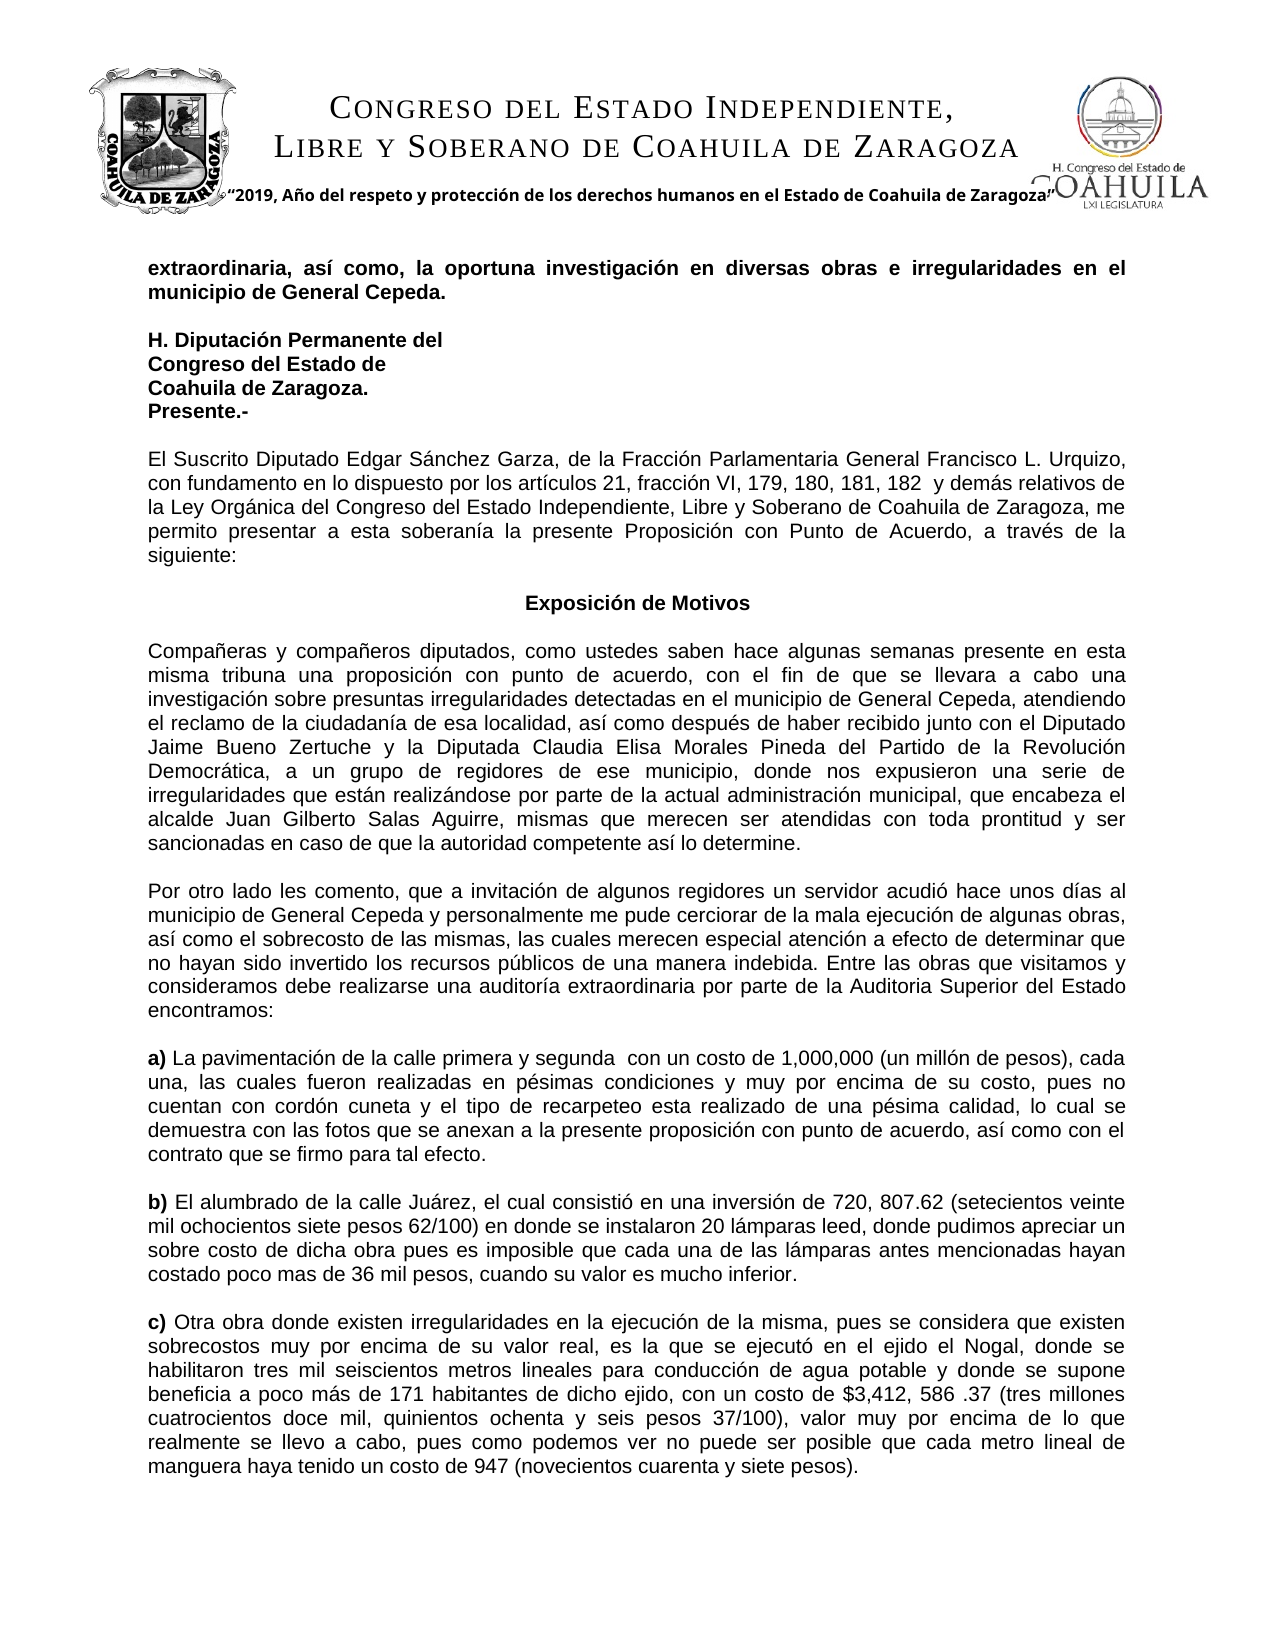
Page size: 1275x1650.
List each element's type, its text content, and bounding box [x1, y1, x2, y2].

text Presente.- [148, 399, 1127, 423]
text a) La pavimentación de la calle primera y segunda con un costo de 1,000,000 (un millón de pesos), cada una, las cuales fueron realizadas en pésimas condiciones y muy por encima de su costo, pues no cuentan con cordón cuneta y el tipo de recarpeteo esta realizado de una pésima calidad, lo cual se demuestra con las fotos que se anexan a la presente proposición con punto de acuerdo, así como con el contrato que se firmo para tal efecto. [148, 1046, 1127, 1166]
text Por otro lado les comento, que a invitación de algunos regidores un servidor acudió hace unos días al municipio de General Cepeda y personalmente me pude cerciorar de la mala ejecución de algunas obras, así como el sobrecosto de las mismas, las cuales merecen especial atención a efecto de determinar que no hayan sido invertido los recursos públicos de una manera indebida. Entre las obras que visitamos y consideramos debe realizarse una auditoría extraordinaria por parte de la Auditoria Superior del Estado encontramos: [148, 878, 1127, 1022]
text b) El alumbrado de la calle Juárez, el cual consistió en una inversión de 720, 807.62 (setecientos veinte mil ochocientos siete pesos 62/100) en donde se instalaron 20 lámparas leed, donde pudimos apreciar un sobre costo de dicha obra pues es imposible que cada una de las lámparas antes mencionadas hayan costado poco mas de 36 mil pesos, cuando su valor es mucho inferior. [148, 1190, 1127, 1286]
text Exposición de Motivos [148, 591, 1127, 615]
text Congreso del Estado de [148, 351, 1127, 375]
picture [1020, 70, 1214, 214]
text Compañeras y compañeros diputados, como ustedes saben hace algunas semanas presente en esta misma tribuna una proposición con punto de acuerdo, con el fin de que se llevara a cabo una investigación sobre presuntas irregularidades detectadas en el municipio de General Cepeda, atendiendo el reclamo de la ciudadanía de esa localidad, así como después de haber recibido junto con el Diputado Jaime Bueno Zertuche y la Diputada Claudia Elisa Morales Pineda del Partido de la Revolución Democrática, a un grupo de regidores de ese municipio, donde nos expusieron una serie de irregularidades que están realizándose por parte de la actual administración municipal, que encabeza el alcalde Juan Gilberto Salas Aguirre, mismas que merecen ser atendidas con toda prontitud y ser sancionadas en caso de que la autoridad competente así lo determine. [148, 639, 1127, 854]
text El Suscrito Diputado Edgar Sánchez Garza, de la Fracción Parlamentaria General Francisco L. Urquizo, con fundamento en lo dispuesto por los artículos 21, fracción VI, 179, 180, 181, 182 y demás relativos de la Ley Orgánica del Congreso del Estado Independiente, Libre y Soberano de Coahuila de Zaragoza, me permito presentar a esta soberanía la presente Proposición con Punto de Acuerdo, a través de la siguiente: [148, 447, 1127, 567]
text c) Otra obra donde existen irregularidades en la ejecución de la misma, pues se considera que existen sobrecostos muy por encima de su valor real, es la que se ejecutó en el ejido el Nogal, donde se habilitaron tres mil seiscientos metros lineales para conducción de agua potable y donde se supone beneficia a poco más de 171 habitantes de dicho ejido, con un costo de $3,412, 586 .37 (tres millones cuatrocientos doce mil, quinientos ochenta y seis pesos 37/100), valor muy por encima de lo que realmente se llevo a cabo, pues como podemos ver no puede ser posible que cada metro lineal de manguera haya tenido un costo de 947 (novecientos cuarenta y siete pesos). [148, 1310, 1127, 1477]
picture [88, 68, 237, 214]
text Coahuila de Zaragoza. [148, 375, 1127, 399]
text H. Diputación Permanente del [148, 327, 1127, 351]
